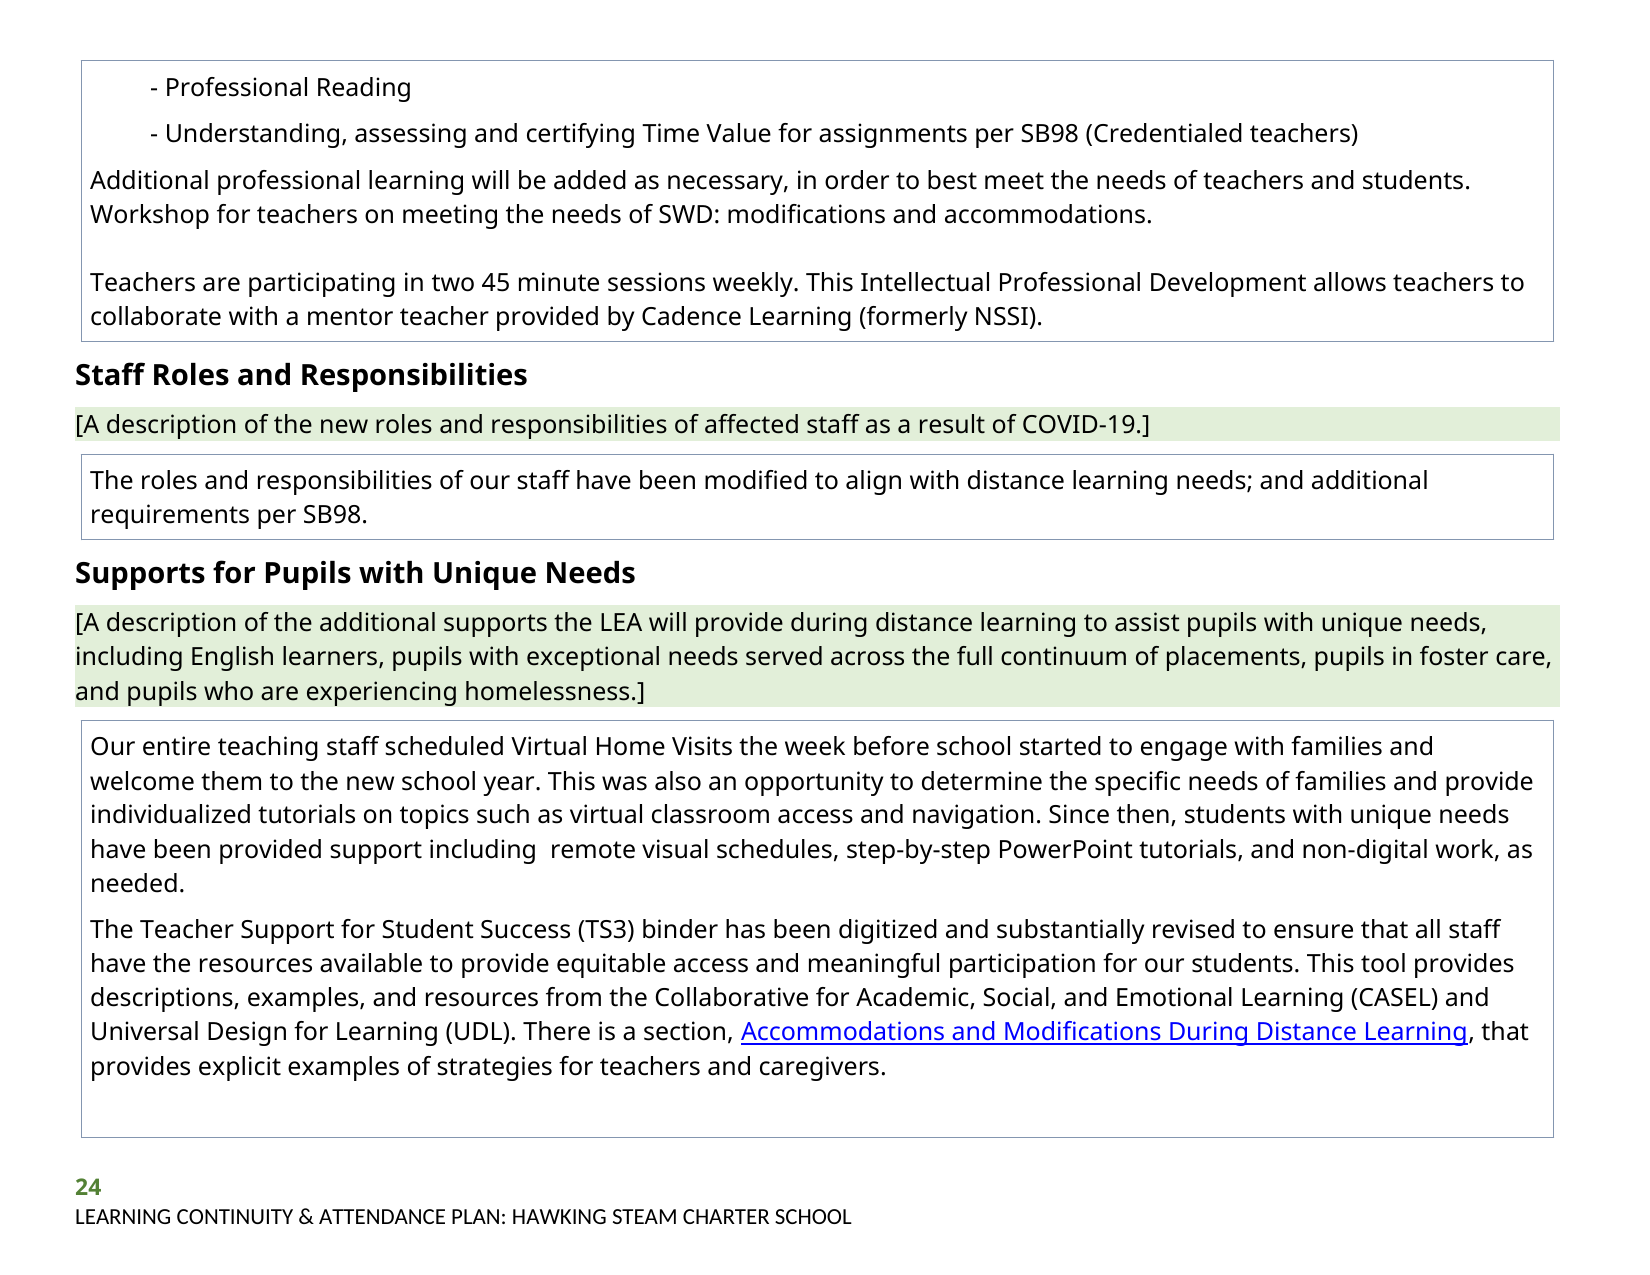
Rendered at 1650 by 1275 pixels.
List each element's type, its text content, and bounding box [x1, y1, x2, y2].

text [A description of the additional supports the LEA will provide during distance learning to assist pupils with unique needs, including English learners, pupils with exceptional needs served across the full continuum of placements, pupils in foster care, and pupils who are experiencing homelessness.] [75, 605, 1560, 707]
text Additional professional learning will be added as necessary, in order to best meet the needs of teachers and students. [82, 153, 1553, 187]
text Workshop for teachers on meeting the needs of SWD: modifications and accommodations. [82, 187, 1553, 231]
text The roles and responsibilities of our staff have been modified to align with distance learning needs; and additional requirements per SB98. [82, 455, 1553, 539]
text Teachers are participating in two 45 minute sessions weekly. This Intellectual Professional Development allows teachers to collaborate with a mentor teacher provided by Cadence Learning (formerly NSSI). [82, 255, 1553, 341]
text - Understanding, assessing and certifying Time Value for assignments per SB98 (Credentialed teachers) [82, 107, 1553, 150]
text Our entire teaching staff scheduled Virtual Home Visits the week before school started to engage with families and welcome them to the new school year. This was also an opportunity to determine the specific needs of families and provide individualized tutorials on topics such as virtual classroom access and navigation. Since then, students with unique needs have been provided support including remote visual schedules, step-by-step PowerPoint tutorials, and non-digital work, as needed. [82, 721, 1553, 899]
text - Professional Reading [82, 61, 1553, 103]
subtitle Staff Roles and Responsibilities [75, 355, 1560, 394]
text [A description of the new roles and responsibilities of affected staff as a result of COVID-19.] [75, 407, 1560, 441]
subtitle Supports for Pupils with Unique Needs [75, 553, 1560, 592]
text The Teacher Support for Student Success (TS3) binder has been digitized and substantially revised to ensure that all staff have the resources available to provide equitable access and meaningful participation for our students. This tool provides descriptions, examples, and resources from the Collaborative for Academic, Social, and Emotional Learning (CASEL) and Universal Design for Learning (UDL). There is a section, Accommodations and Modifications During Distance Learning, that provides explicit examples of strategies for teachers and caregivers. [82, 902, 1553, 1082]
